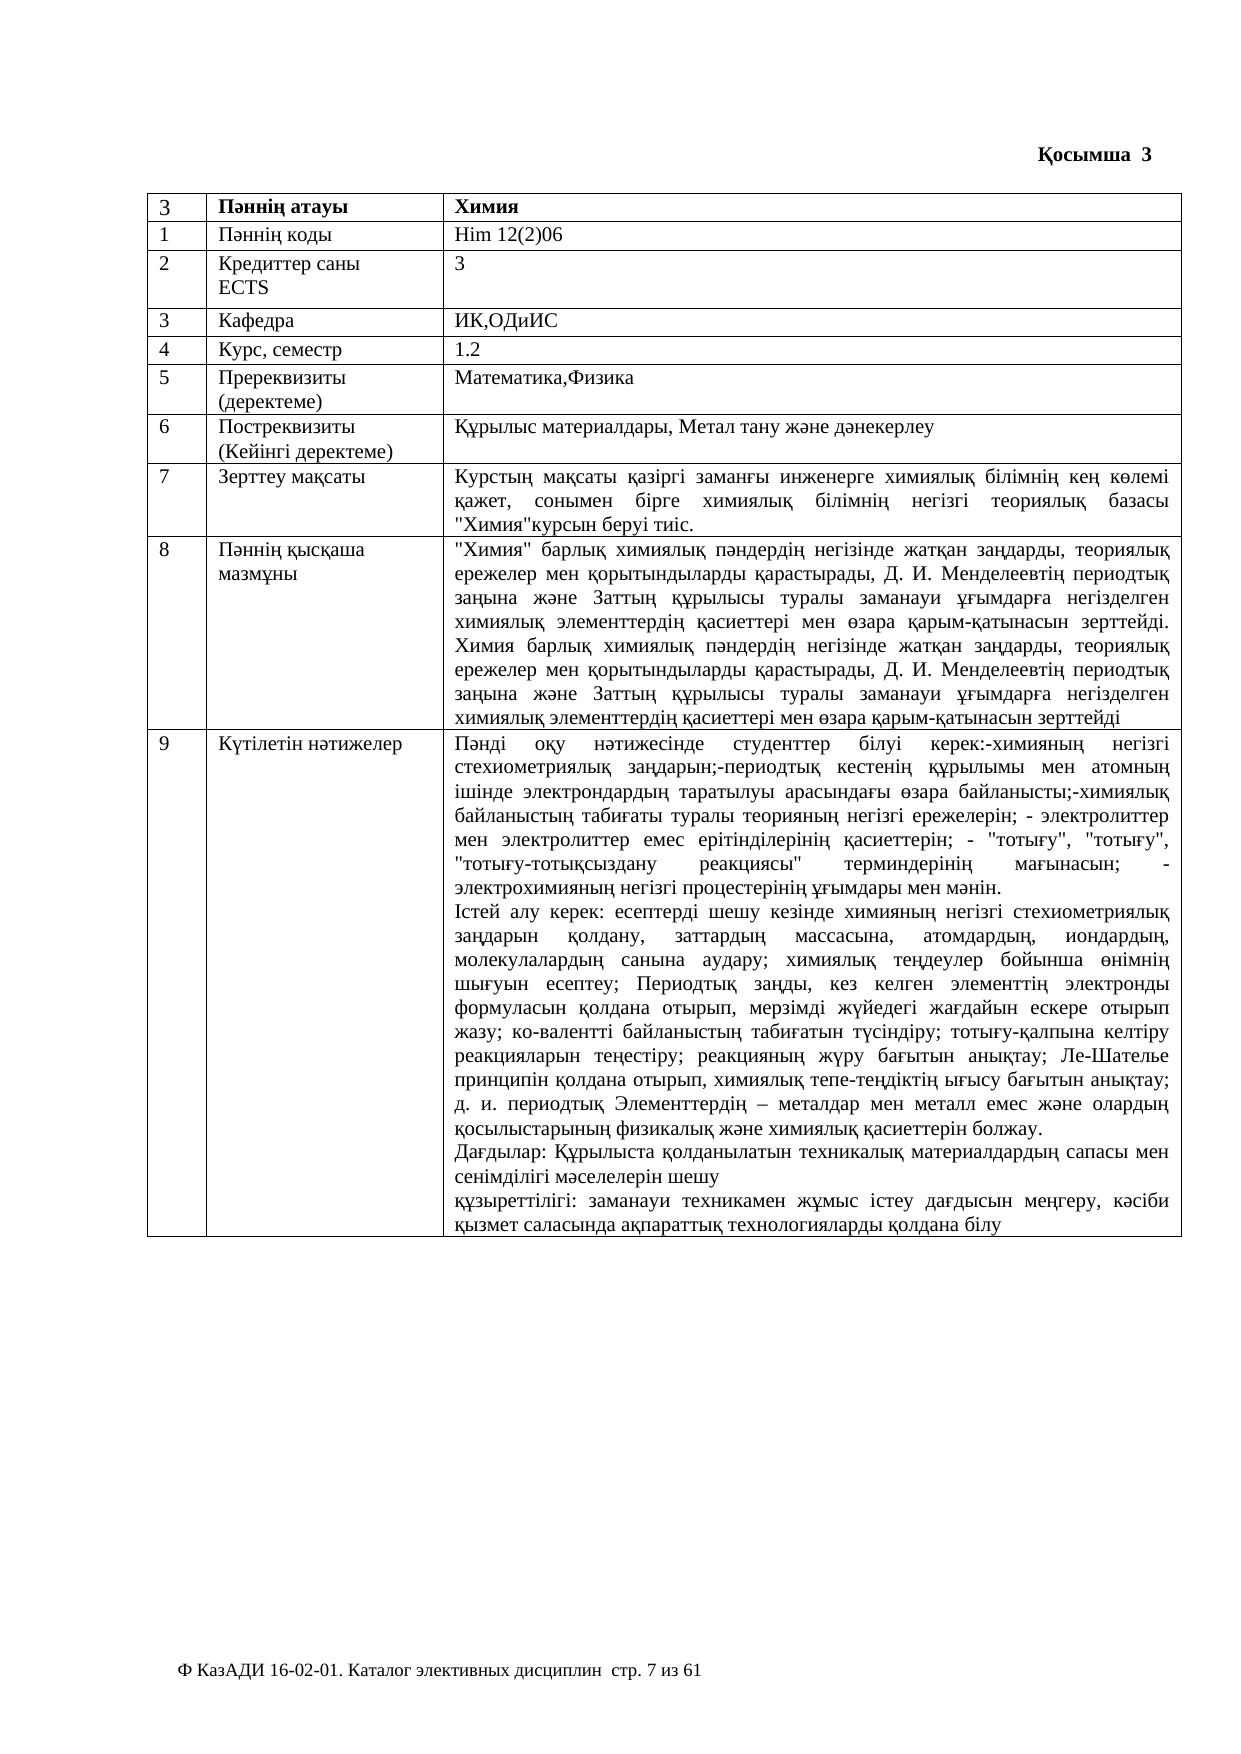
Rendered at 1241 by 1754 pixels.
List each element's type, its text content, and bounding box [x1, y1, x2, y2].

table_cell Зерттеу мақсаты [207, 464, 443, 536]
table_cell Курс, семестр [207, 337, 443, 364]
table_cell Кафедра [207, 309, 443, 336]
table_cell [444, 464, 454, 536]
table_cell Күтілетін нәтижелер [207, 730, 443, 1236]
table_header Химия [444, 194, 1181, 221]
table_cell 3 [148, 309, 206, 336]
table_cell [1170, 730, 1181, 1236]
table_header Пәннің атауы [207, 194, 443, 221]
table_cell 6 [148, 415, 206, 463]
table_cell Математика,Физика [444, 365, 1181, 413]
text Қосымша 3 [177, 142, 1152, 166]
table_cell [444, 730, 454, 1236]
table_cell 2 [148, 251, 206, 307]
table_cell Him 12(2)06 [444, 222, 1181, 249]
table_cell Постреквизиты (Кейінгі деректеме) [207, 415, 443, 463]
table_cell 1 [148, 222, 206, 249]
table_cell 9 [148, 730, 206, 1236]
table_cell ИК,ОДиИС [444, 309, 1181, 336]
table_cell 7 [148, 464, 206, 536]
table_cell Кредиттер саны ECTS [207, 251, 443, 307]
table_cell 5 [148, 365, 206, 413]
table_cell Пәннің қысқаша мазмұны [207, 537, 443, 729]
table_cell Пререквизиты (деректеме) [207, 365, 443, 413]
table_cell 8 [148, 537, 206, 729]
table_header 3 [148, 194, 206, 221]
table_cell "Химия" барлық химиялық пәндердің негізінде жатқан заңдарды, теориялық ережелер мен қорытындыларды қарастырады, Д. И. Менделеевтің периодтық заңына және Заттың құрылысы туралы заманауи ұғымдарға негізделген химиялық элементтердің қасиеттері мен өзара қарым-қатынасын зерттейді. Химия барлық химиялық пәндердің негізінде жатқан заңдарды, теориялық ережелер мен қорытындыларды қарастырады, Д. И. Менделеевтің периодтық заңына және Заттың құрылысы туралы заманауи ұғымдарға негізделген химиялық элементтердің қасиеттері мен өзара қарым-қатынасын зерттейді [444, 537, 1181, 729]
table_cell 4 [148, 337, 206, 364]
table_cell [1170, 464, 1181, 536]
table_cell Құрылыс материалдары, Метал тану және дәнекерлеу [444, 415, 1181, 463]
table_cell Пәннің коды [207, 222, 443, 249]
table_cell 1.2 [444, 337, 1181, 364]
table_cell 3 [444, 251, 1181, 307]
